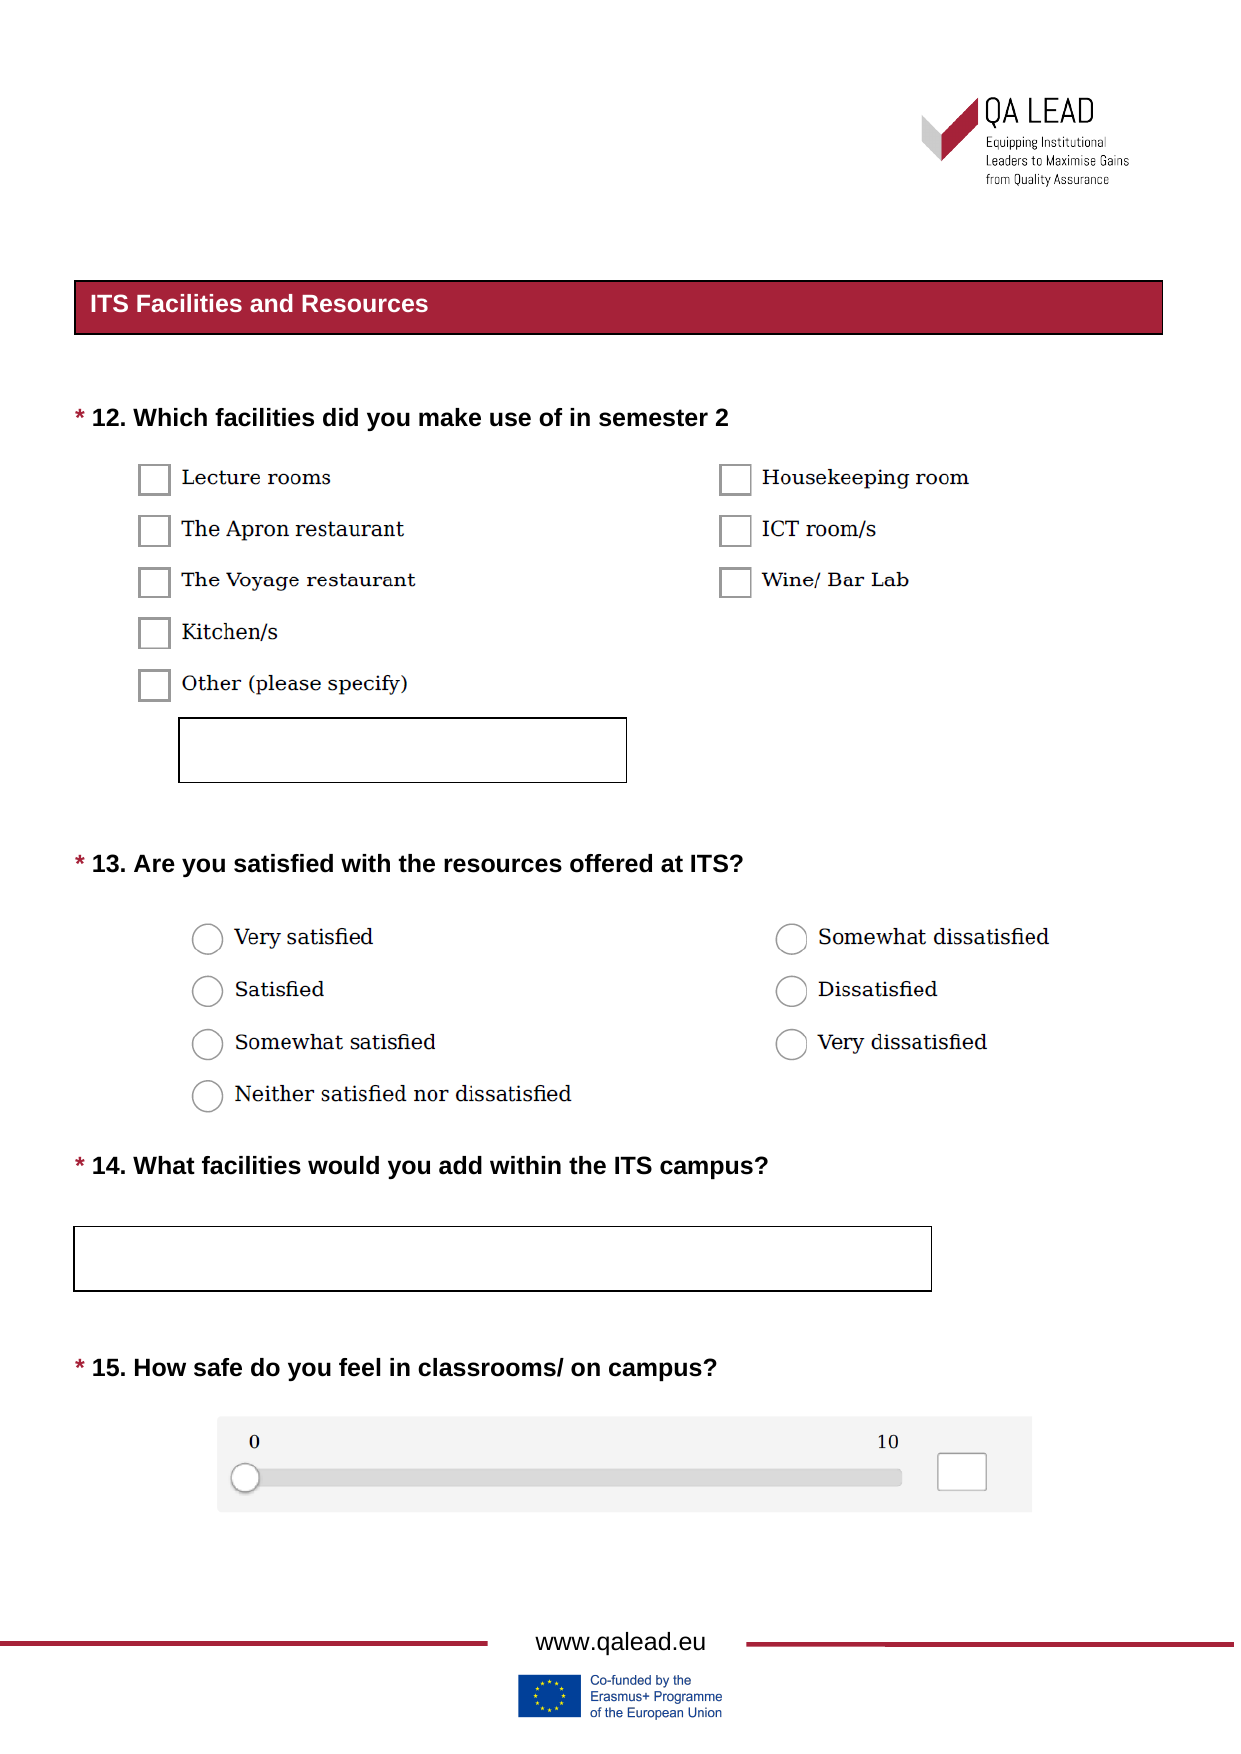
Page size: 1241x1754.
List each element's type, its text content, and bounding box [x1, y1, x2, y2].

picture [518, 1672, 722, 1720]
picture [906, 92, 1144, 192]
text * 14. What facilities would you add within the ITS campus? [75, 1151, 1165, 1180]
text * 12. Which facilities did you make use of in semester 2 [75, 403, 1165, 431]
text * 13. Are you satisfied with the resources offered at ITS? [75, 849, 1165, 878]
picture [175, 906, 1065, 1123]
text * 15. How safe do you feel in classrooms/ on campus? [75, 1352, 1165, 1381]
picture [128, 460, 1112, 706]
picture [208, 1410, 1033, 1517]
